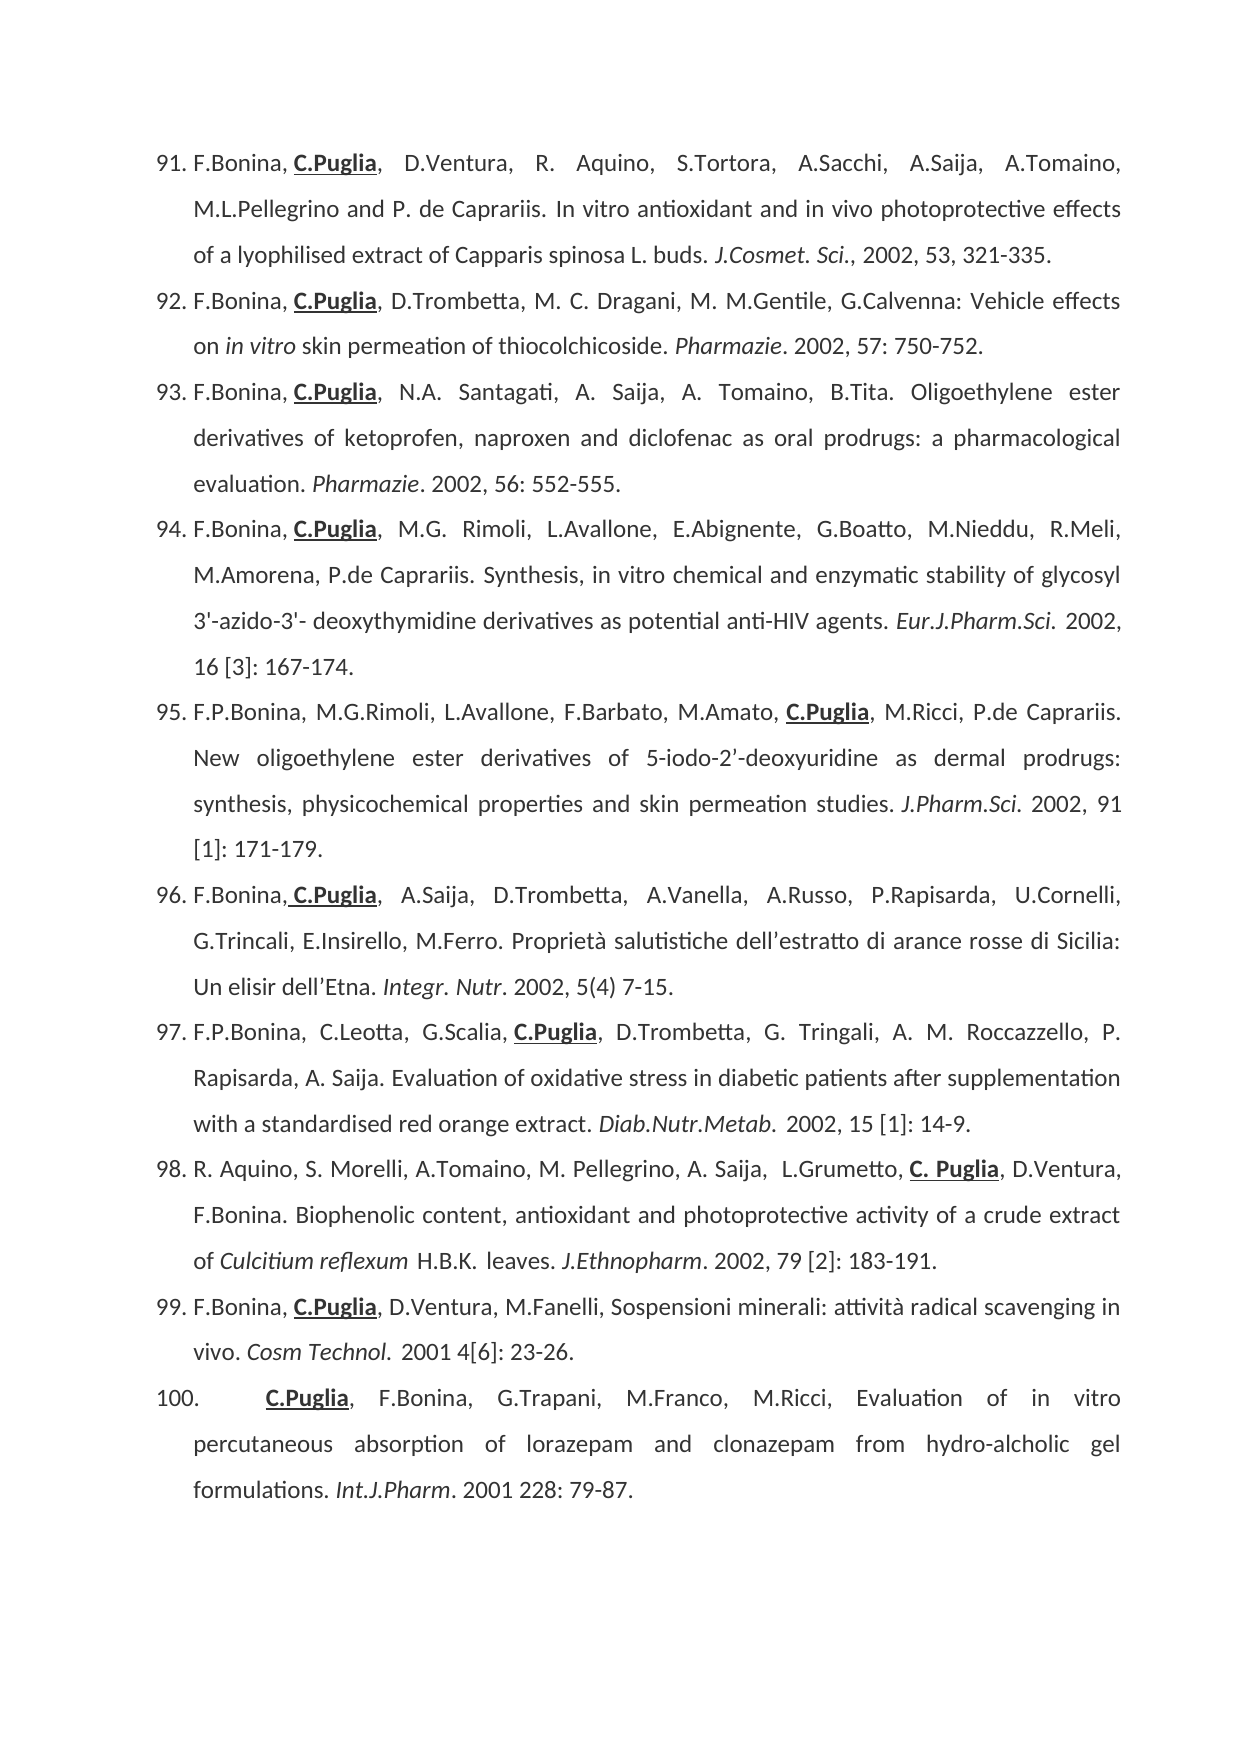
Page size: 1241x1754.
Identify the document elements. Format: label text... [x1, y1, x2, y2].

list F.Bonina, C.Puglia, N.A. Santagati, A. Saija, A. Tomaino, B.Tita. Oligoethylene ester derivatives of ketoprofen, naproxen and diclofenac as oral prodrugs: a pharmacological evaluation. Pharmazie. 2002, 56: 552-555. [156, 376, 1122, 498]
list F.Bonina, C.Puglia, D.Ventura, R. Aquino, S.Tortora, A.Sacchi, A.Saija, A.Tomaino, M.L.Pellegrino and P. de Caprariis. In vitro antioxidant and in vivo photoprotective effects of a lyophilised extract of Capparis spinosa L. buds. J.Cosmet. Sci., 2002, 53, 321-335. [156, 148, 1122, 269]
list C.Puglia, F.Bonina, G.Trapani, M.Franco, M.Ricci, Evaluation of in vitro percutaneous absorption of lorazepam and clonazepam from hydro-alcholic gel formulations. Int.J.Pharm. 2001 228: 79-87. [156, 1382, 1122, 1504]
list F.P.Bonina, M.G.Rimoli, L.Avallone, F.Barbato, M.Amato, C.Puglia, M.Ricci, P.de Caprariis. New oligoethylene ester derivatives of 5-iodo-2’-deoxyuridine as dermal prodrugs: synthesis, physicochemical properties and skin permeation studies. J.Pharm.Sci. 2002, 91 [1]: 171-179. [156, 696, 1122, 864]
list F.Bonina, C.Puglia, M.G. Rimoli, L.Avallone, E.Abignente, G.Boatto, M.Nieddu, R.Meli, M.Amorena, P.de Caprariis. Synthesis, in vitro chemical and enzymatic stability of glycosyl 3'-azido-3'- deoxythymidine derivatives as potential anti-HIV agents. Eur.J.Pharm.Sci. 2002, 16 [3]: 167-174. [156, 513, 1122, 681]
list F.Bonina, C.Puglia, D.Trombetta, M. C. Dragani, M. M.Gentile, G.Calvenna: Vehicle effects on in vitro skin permeation of thiocolchicoside. Pharmazie. 2002, 57: 750-752. [156, 285, 1122, 361]
list F.Bonina, C.Puglia, A.Saija, D.Trombetta, A.Vanella, A.Russo, P.Rapisarda, U.Cornelli, G.Trincali, E.Insirello, M.Ferro. Proprietà salutistiche dell’estratto di arance rosse di Sicilia: Un elisir dell’Etna. Integr. Nutr. 2002, 5(4) 7-15. [156, 879, 1122, 1001]
list F.P.Bonina, C.Leotta, G.Scalia, C.Puglia, D.Trombetta, G. Tringali, A. M. Roccazzello, P. Rapisarda, A. Saija. Evaluation of oxidative stress in diabetic patients after supplementation with a standardised red orange extract. Diab.Nutr.Metab. 2002, 15 [1]: 14-9. [156, 1016, 1122, 1138]
list R. Aquino, S. Morelli, A.Tomaino, M. Pellegrino, A. Saija, L.Grumetto, C. Puglia, D.Ventura, F.Bonina. Biophenolic content, antioxidant and photoprotective activity of a crude extract of Culcitium reflexum H.B.K. leaves. J.Ethnopharm. 2002, 79 [2]: 183-191. [156, 1154, 1122, 1276]
list F.Bonina, C.Puglia, D.Ventura, M.Fanelli, Sospensioni minerali: attività radical scavenging in vivo. Cosm Technol. 2001 4[6]: 23-26. [156, 1291, 1122, 1367]
